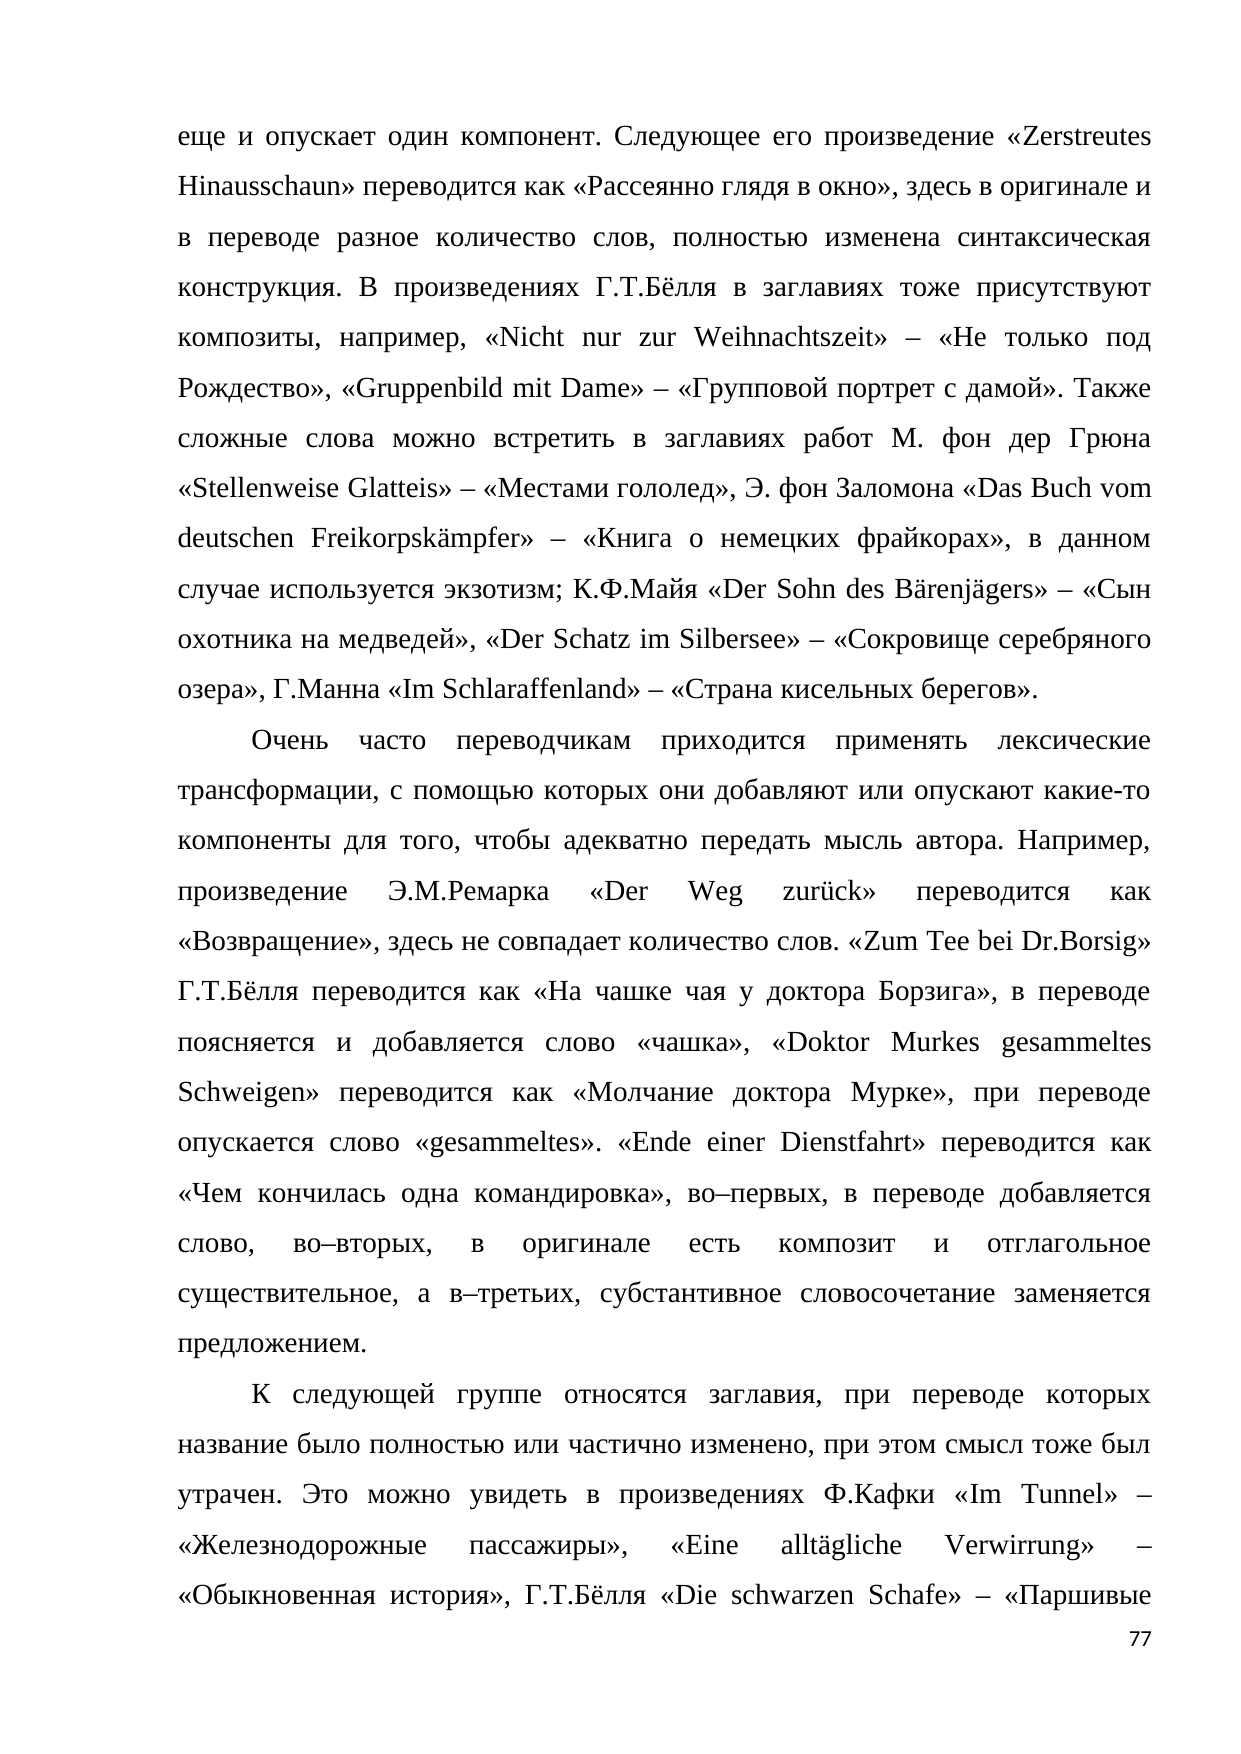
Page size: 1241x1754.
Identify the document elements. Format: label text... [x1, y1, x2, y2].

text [177, 1376, 1152, 1611]
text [177, 118, 1152, 705]
text Очень часто переводчикам приходится применять лексические трансформации, с помощью которых они добавляют или опускают какие-то компоненты для того, чтобы адекватно передать мысль автора. Например, произведение Э.М.Ремарка «Der Weg zurück» переводится как «Возвращение», здесь не совпадает количество слов. «Zum Tee bei Dr.Borsig» Г.Т.Бёлля переводится как «На чашке чая у доктора Борзига», в переводе поясняется и добавляется слово «чашка», «Doktor Murkes gesammeltes Schweigen» переводится как «Молчание доктора Мурке», при переводе опускается слово «gesammeltes». «Ende einer Dienstfahrt» переводится как «Чем кончилась одна командировка», во–первых, в переводе добавляется слово, во–вторых, в оригинале есть композит и отглагольное существительное, а в–третьих, субстантивное словосочетание заменяется предложением. [177, 722, 1152, 1359]
